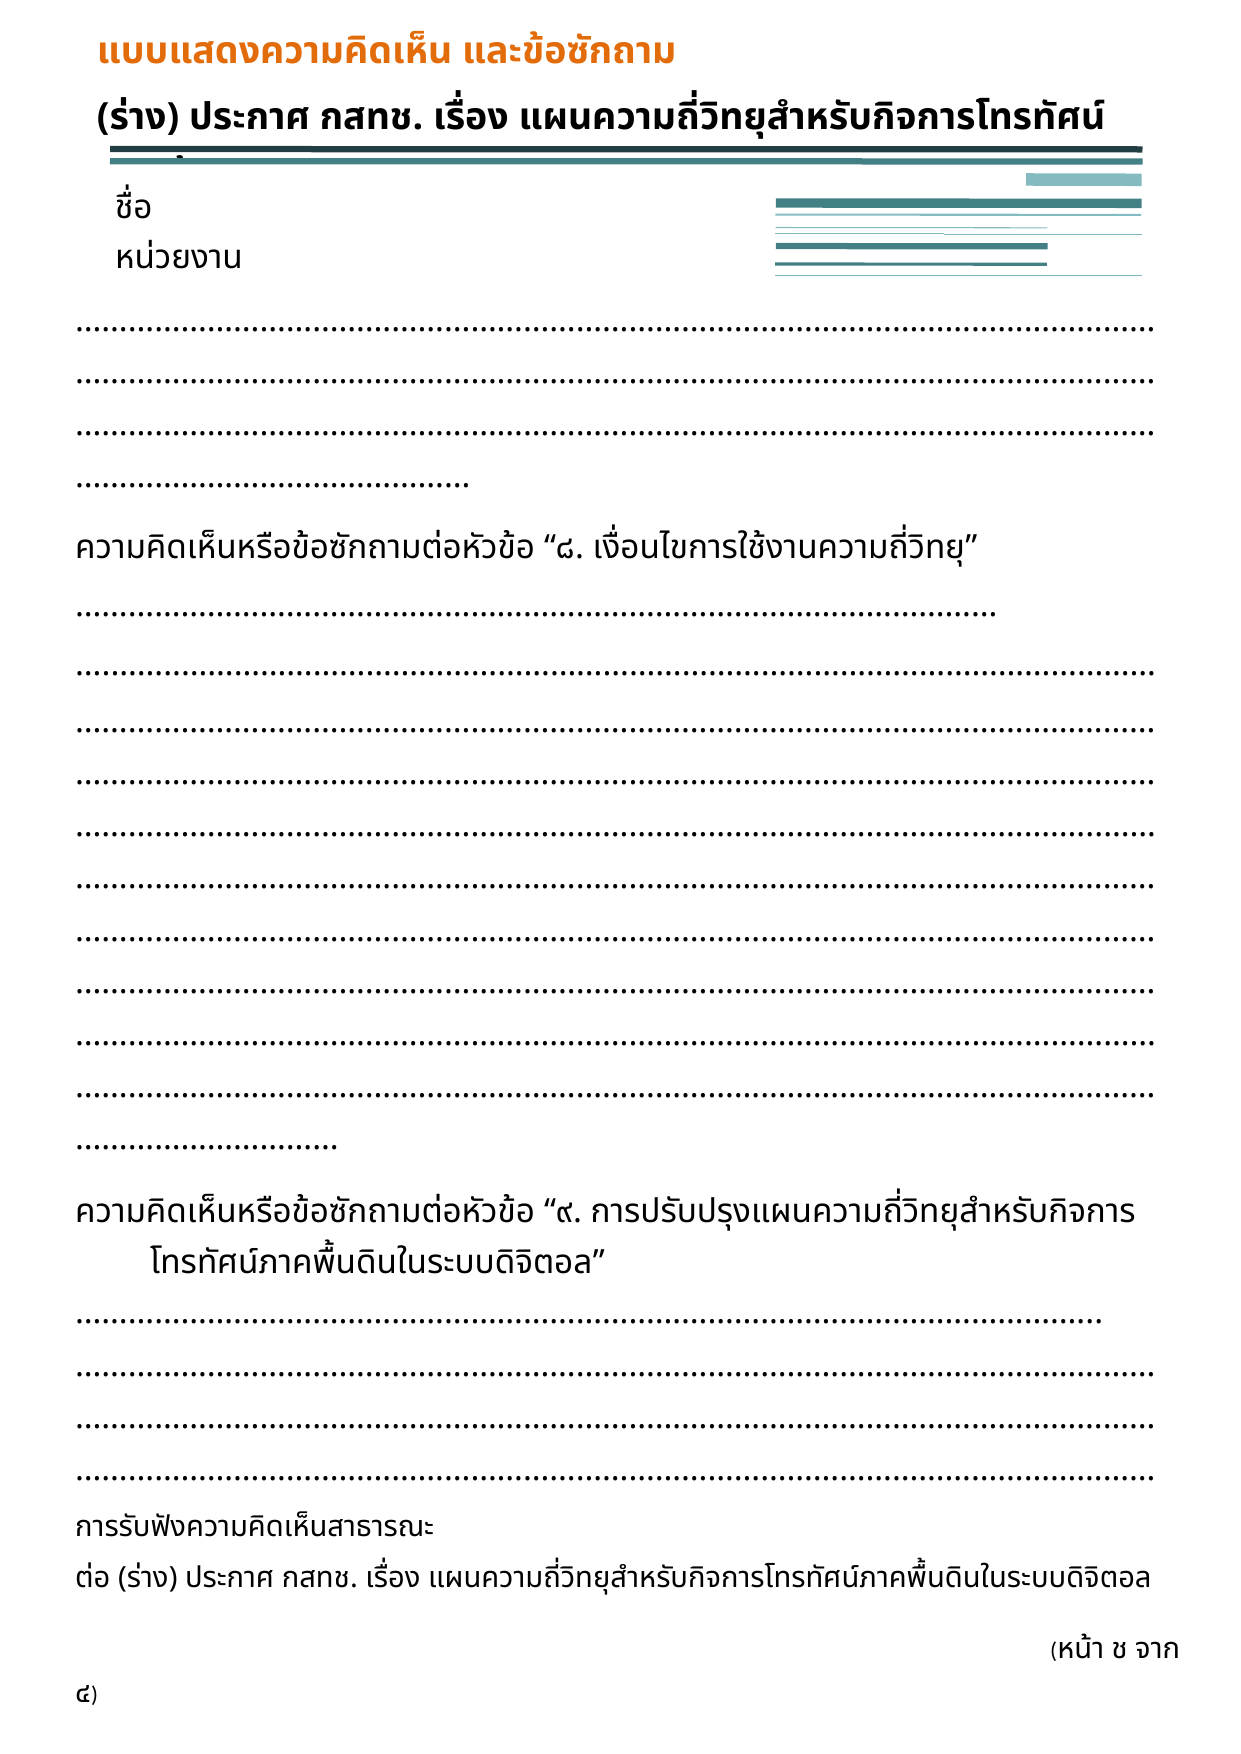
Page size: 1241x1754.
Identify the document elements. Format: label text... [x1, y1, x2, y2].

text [75, 1288, 1181, 1490]
text ความคิดเห็นหรือข้อซักถามต่อหัวข้อ “๙. การปรับปรุงแผนความถี่วิทยุสำหรับกิจการโทรทัศน์ภาคพื้นดินในระบบดิจิตอล” [75, 1187, 1181, 1288]
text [75, 296, 1181, 498]
text ความคิดเห็นหรือข้อซักถามต่อหัวข้อ “๘. เงื่อนไขการใช้งานความถี่วิทยุ” ……………………………………………………………………………………………….……..…………………………………………………………………………………………………………………………………………………………………………………………………………………………………………………………………………………………………………………………………………………………………………………………………………………………….……..…………………………………………………………………………………………………………………………………………………………………………………………………………………………………………………………………………………………………………………………………………………………………………………………………………………………….……..…………………………………………………………………………………………………………………………………………………………… [75, 523, 1181, 1159]
